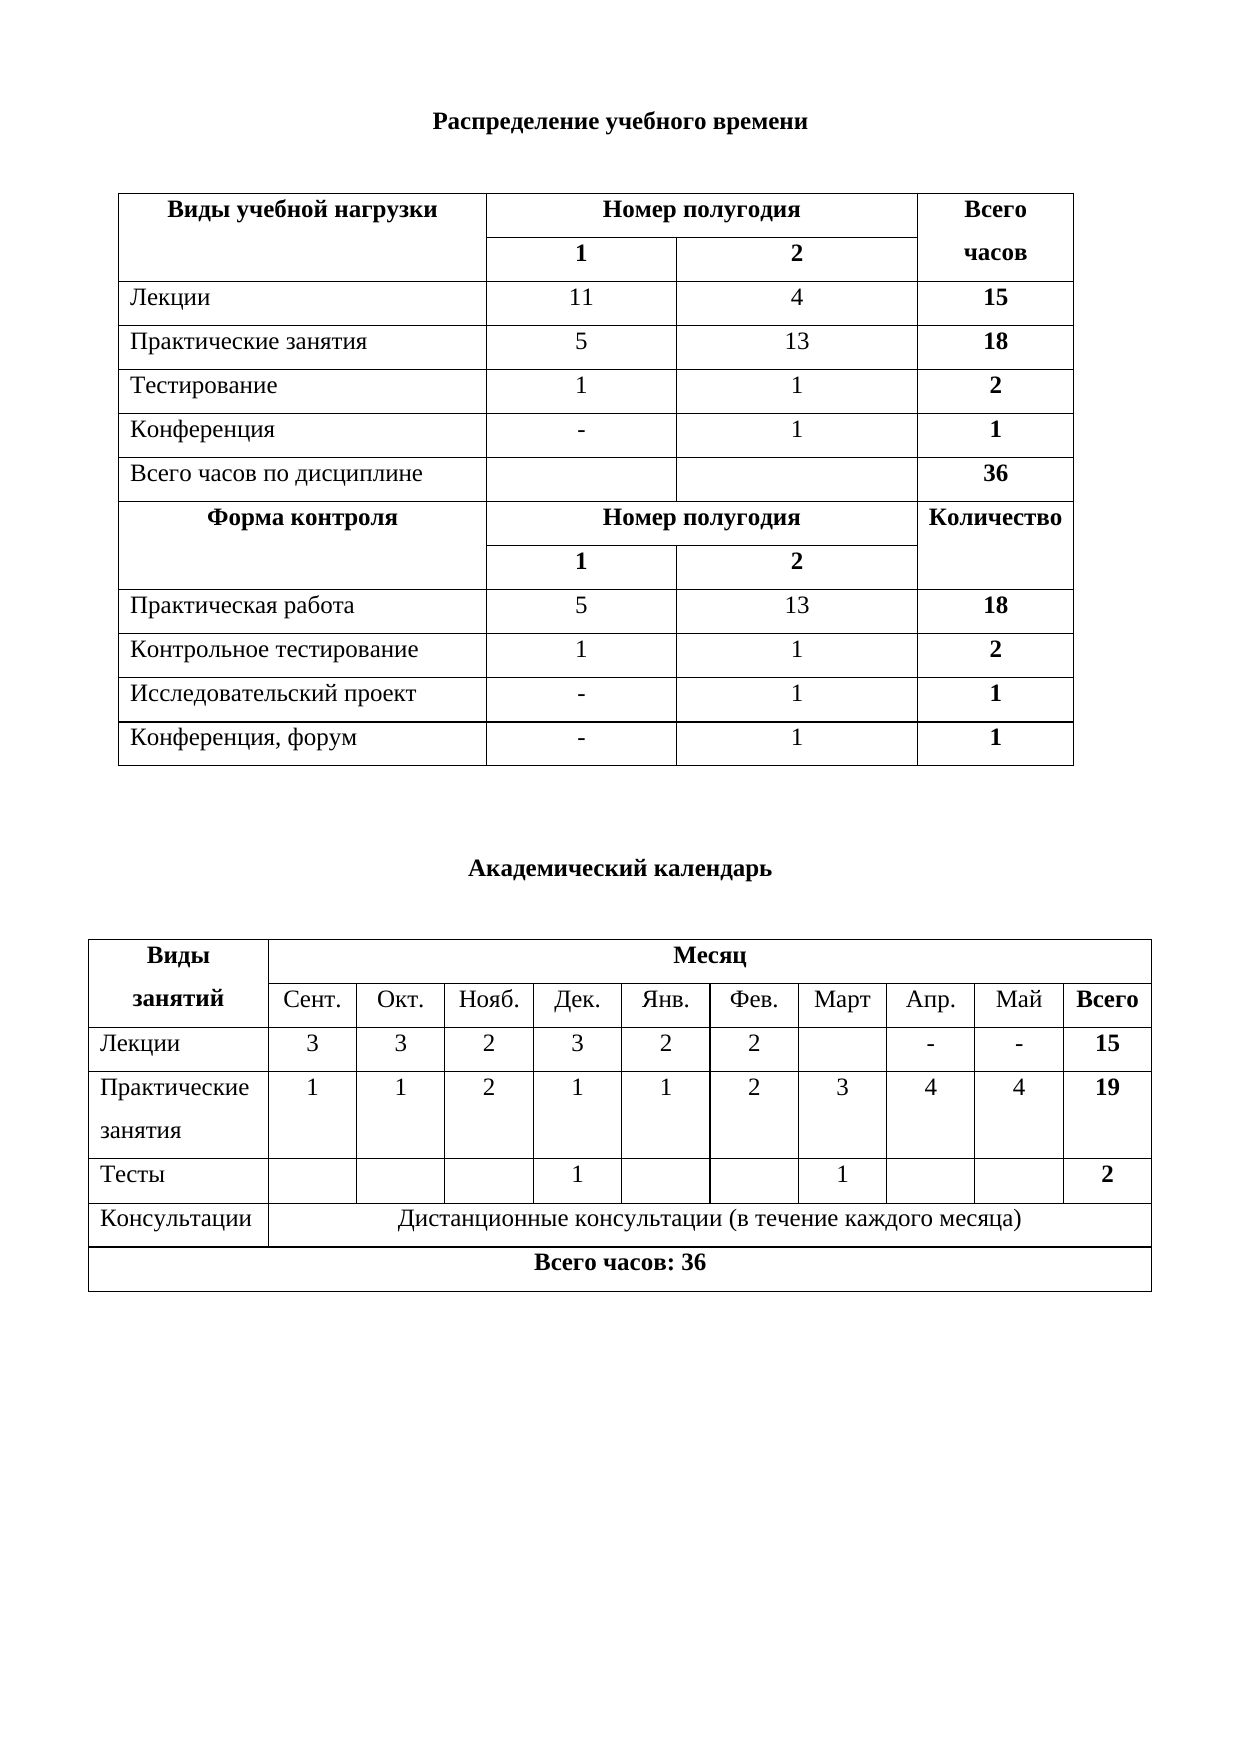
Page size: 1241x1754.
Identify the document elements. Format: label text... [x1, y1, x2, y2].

table_cell 18 [918, 326, 1073, 369]
table_cell 2 [677, 546, 917, 589]
table_cell 1 [487, 370, 676, 413]
table_cell Всего часов: 36 [89, 1248, 1151, 1291]
table_cell 1 [487, 546, 676, 589]
table_cell Тесты [89, 1159, 268, 1202]
table_cell 1 [269, 1072, 356, 1158]
table_cell Конференция [119, 414, 486, 457]
table_cell 1 [487, 238, 676, 281]
table_cell 5 [487, 590, 676, 633]
table_cell 13 [677, 326, 917, 369]
table_header Месяц [269, 940, 1151, 983]
table_cell 1 [677, 723, 917, 765]
table_cell 1 [357, 1072, 444, 1158]
table_cell [677, 458, 917, 501]
table_cell 1 [534, 1072, 621, 1158]
table_cell Март [799, 984, 886, 1027]
table_cell 36 [918, 458, 1073, 501]
table_cell 5 [487, 326, 676, 369]
table_cell [975, 1159, 1063, 1202]
table_cell 2 [918, 634, 1073, 677]
table_cell [487, 458, 676, 501]
table_cell 4 [677, 282, 917, 325]
table_cell 1 [918, 723, 1073, 765]
table_cell Практические занятия [89, 1072, 268, 1158]
table_cell 1 [677, 634, 917, 677]
table_cell Янв. [622, 984, 709, 1027]
table_cell 2 [445, 1028, 533, 1071]
table_cell 2 [1064, 1159, 1151, 1202]
table_cell 2 [445, 1072, 533, 1158]
table_cell Исследовательский проект [119, 678, 486, 721]
table_cell 15 [1064, 1028, 1151, 1071]
table_cell 4 [975, 1072, 1063, 1158]
table_cell - [487, 414, 676, 457]
table_header Номер полугодия [487, 194, 917, 237]
table_cell Консультации [89, 1204, 268, 1246]
table_cell Сент. [269, 984, 356, 1027]
table_cell [887, 1159, 974, 1202]
table_cell Май [975, 984, 1063, 1027]
table_cell 1 [534, 1159, 621, 1202]
table_cell Лекции [89, 1028, 268, 1071]
table_cell Форма контроля [119, 502, 486, 589]
table_cell [269, 1159, 356, 1202]
table_cell [357, 1159, 444, 1202]
table_cell 1 [918, 414, 1073, 457]
table_cell 1 [487, 634, 676, 677]
table_cell [799, 1028, 886, 1071]
table_cell - [487, 678, 676, 721]
table_cell Тестирование [119, 370, 486, 413]
text Академический календарь [118, 853, 1122, 881]
table_cell - [487, 723, 676, 765]
table_cell 3 [534, 1028, 621, 1071]
table_cell Практическая работа [119, 590, 486, 633]
table_cell Лекции [119, 282, 486, 325]
table_cell 13 [677, 590, 917, 633]
table_cell 1 [918, 678, 1073, 721]
table_cell 11 [487, 282, 676, 325]
table_cell Количество [918, 502, 1073, 589]
table_cell [445, 1159, 533, 1202]
table_cell 1 [622, 1072, 709, 1158]
table_cell 1 [677, 678, 917, 721]
table_header Всего часов [918, 194, 1073, 281]
table_cell Апр. [887, 984, 974, 1027]
table_cell [622, 1159, 709, 1202]
table_cell 2 [918, 370, 1073, 413]
table_cell Контрольное тестирование [119, 634, 486, 677]
table_cell - [887, 1028, 974, 1071]
table_cell 15 [918, 282, 1073, 325]
table_cell 2 [622, 1028, 709, 1071]
table_cell Номер полугодия [487, 502, 917, 545]
table_cell Нояб. [445, 984, 533, 1027]
table_cell 3 [357, 1028, 444, 1071]
table_cell [711, 1159, 798, 1202]
table_cell Фев. [711, 984, 798, 1027]
table_cell Окт. [357, 984, 444, 1027]
table_header Виды занятий [89, 940, 268, 1027]
table_cell Всего [1064, 984, 1151, 1027]
table_cell 1 [799, 1159, 886, 1202]
table_cell 19 [1064, 1072, 1151, 1158]
table_cell 2 [711, 1072, 798, 1158]
table_header Виды учебной нагрузки [119, 194, 486, 281]
table_cell 1 [677, 414, 917, 457]
table_cell 1 [677, 370, 917, 413]
table_cell 18 [918, 590, 1073, 633]
table_cell Всего часов по дисциплине [119, 458, 486, 501]
table_cell 4 [887, 1072, 974, 1158]
table_cell Практические занятия [119, 326, 486, 369]
table_cell - [975, 1028, 1063, 1071]
table_cell 2 [711, 1028, 798, 1071]
table_cell Конференция, форум [119, 723, 486, 765]
table_cell 3 [269, 1028, 356, 1071]
text Распределение учебного времени [118, 106, 1122, 135]
table_cell Дек. [534, 984, 621, 1027]
table_cell 2 [677, 238, 917, 281]
table_cell Дистанционные консультации (в течение каждого месяца) [269, 1204, 1151, 1246]
table_cell 3 [799, 1072, 886, 1158]
